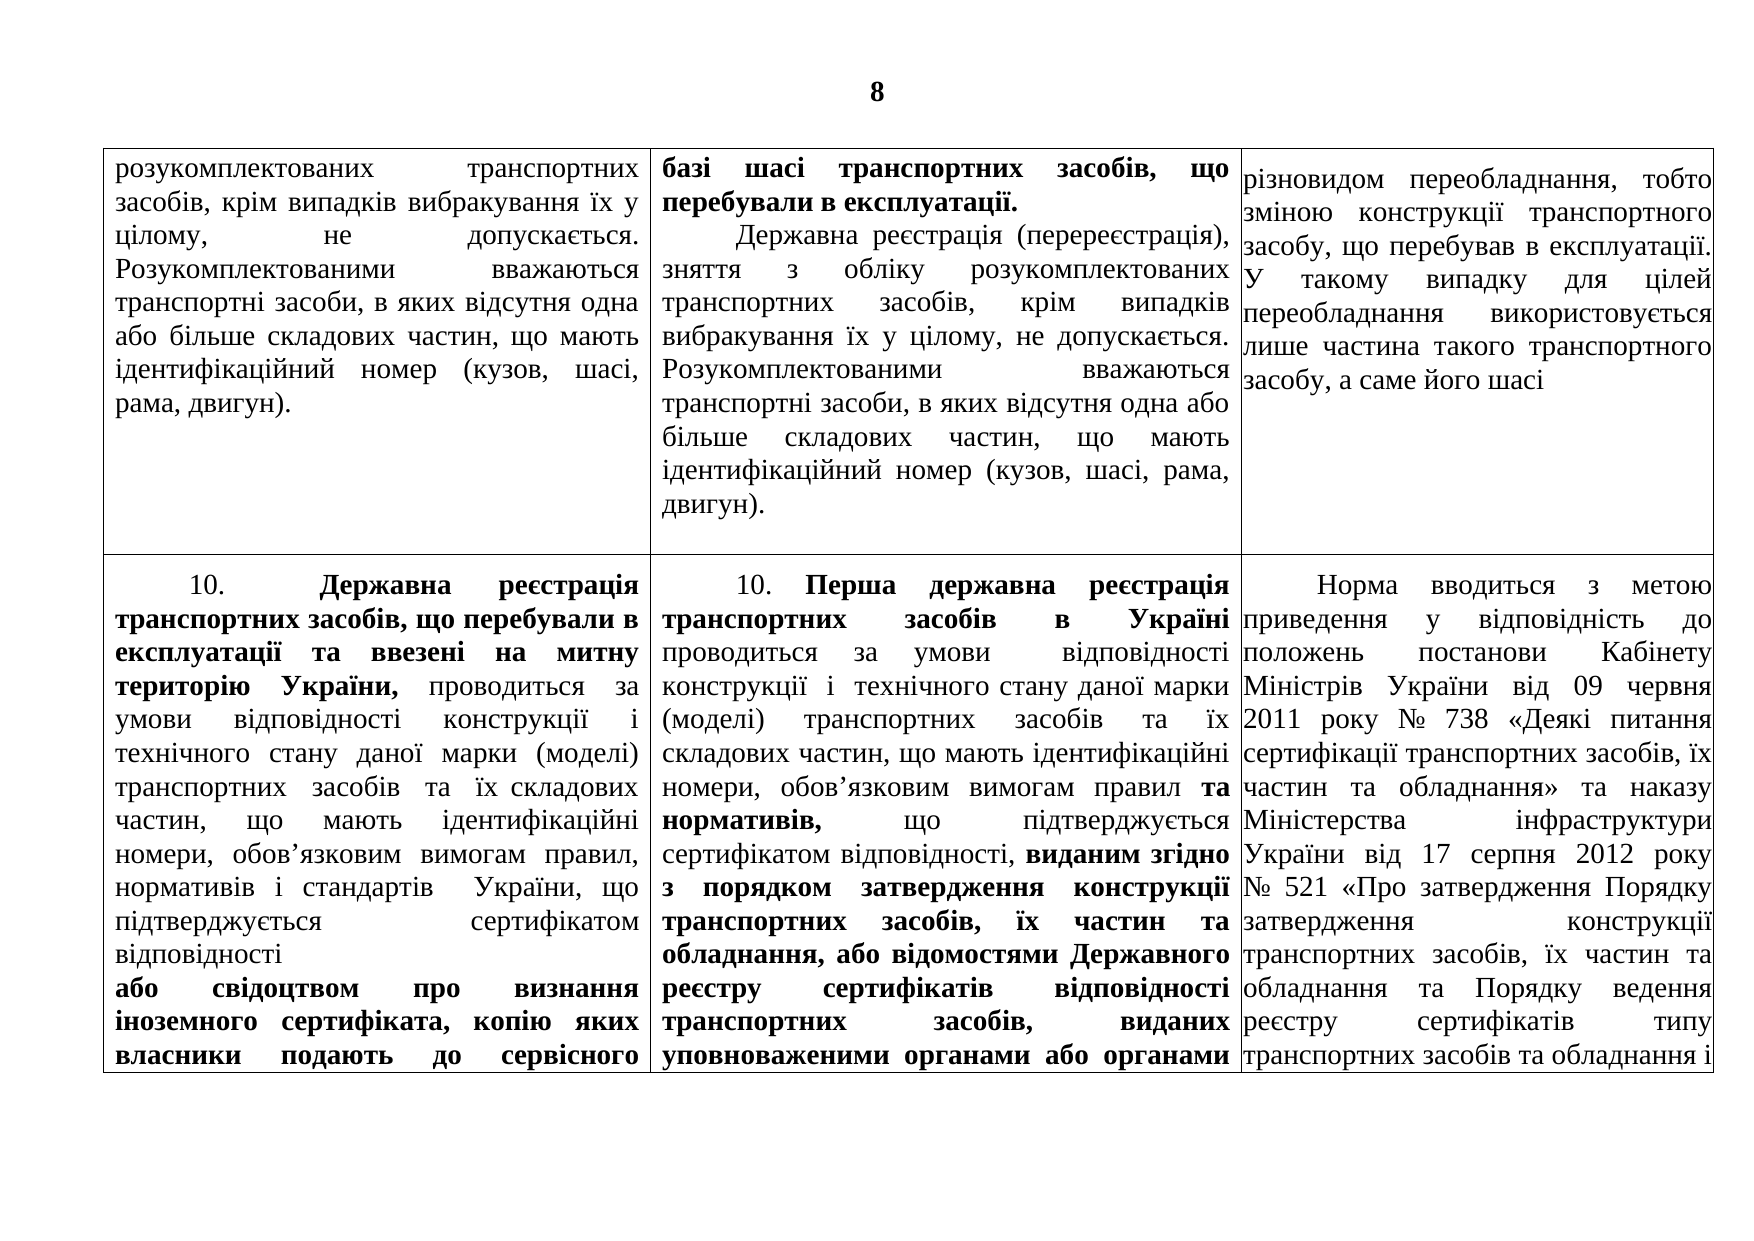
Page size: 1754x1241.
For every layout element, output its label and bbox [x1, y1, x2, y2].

table_cell [651, 149, 1241, 554]
table_cell [1242, 555, 1713, 1072]
table_cell [1242, 149, 1713, 554]
table_cell [651, 555, 1241, 1072]
table_cell [104, 555, 650, 1072]
table_cell [104, 149, 650, 554]
